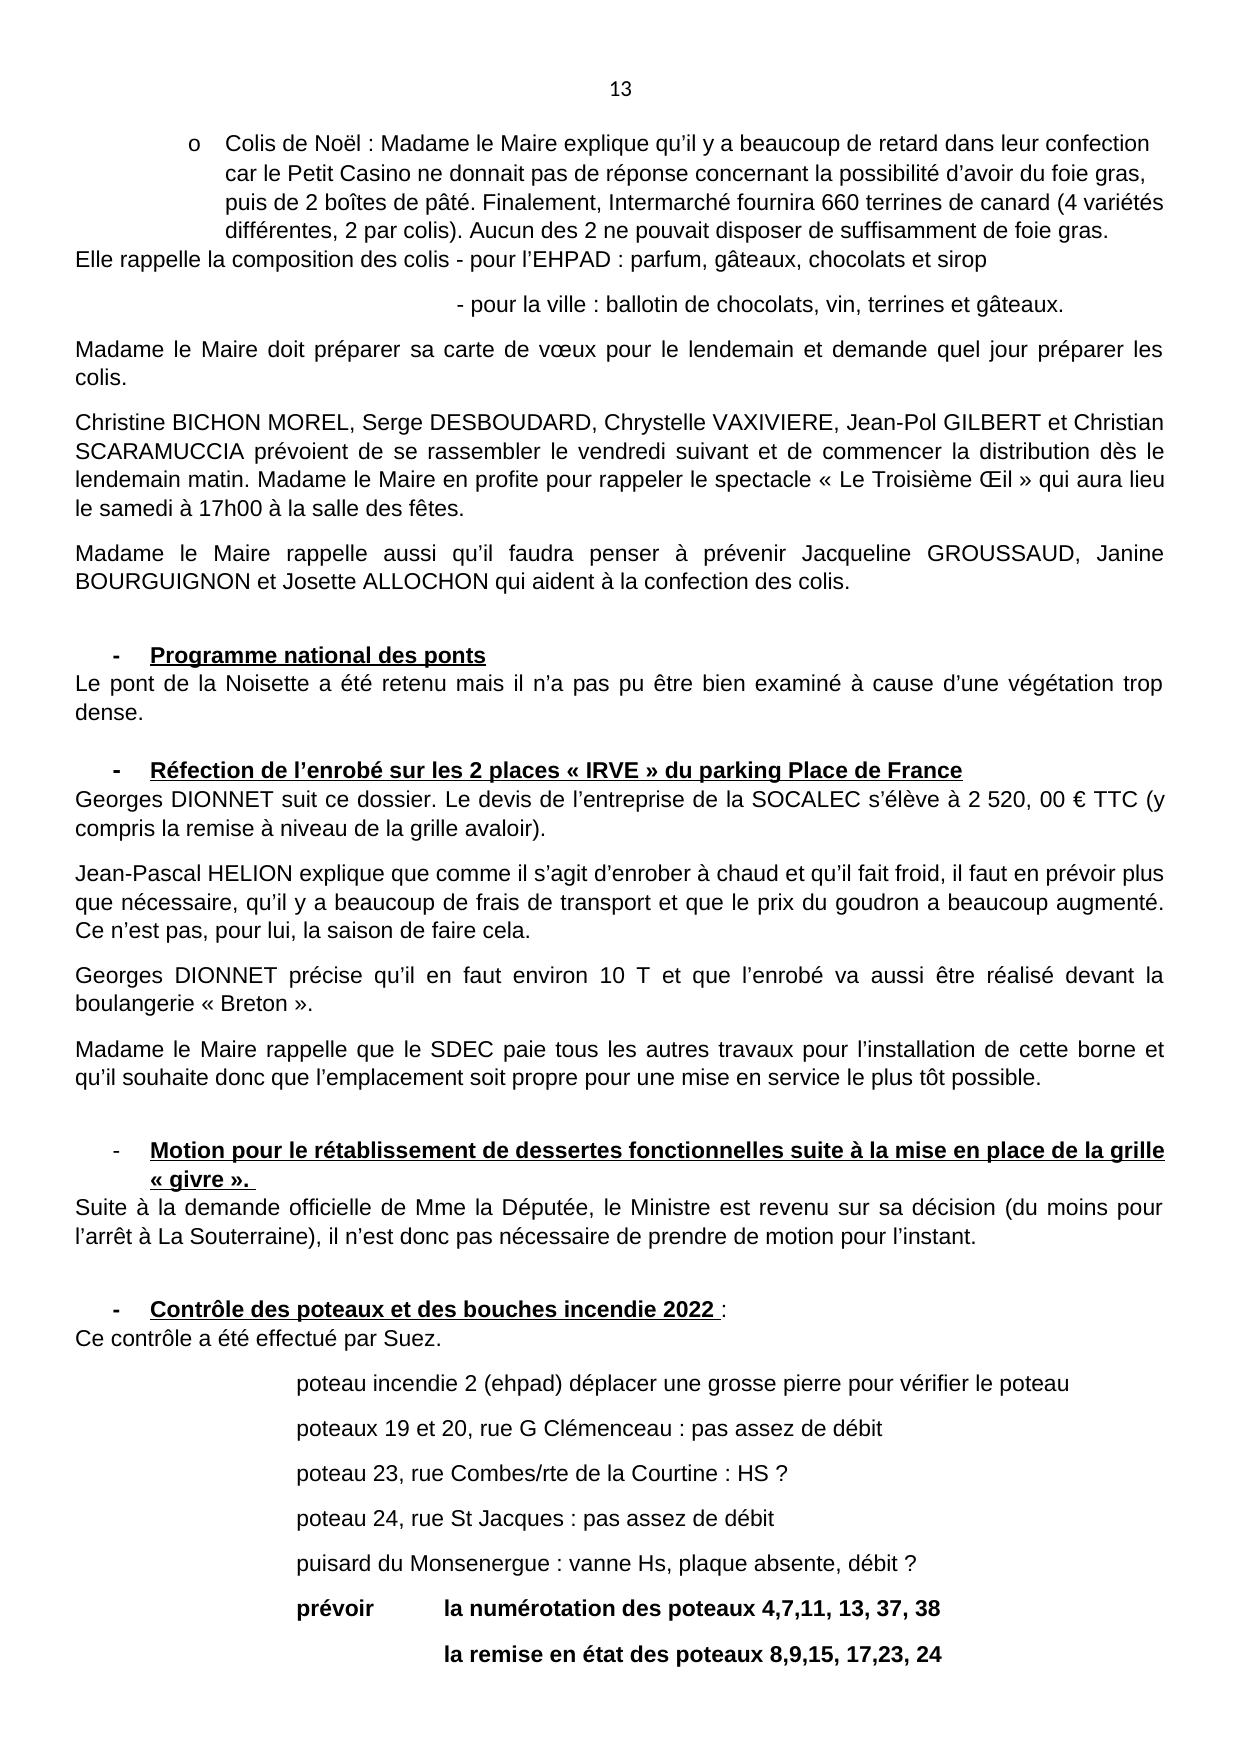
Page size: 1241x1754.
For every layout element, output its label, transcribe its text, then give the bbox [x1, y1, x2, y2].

text Ce contrôle a été effectué par Suez. [75, 1325, 1165, 1351]
text - pour la ville : ballotin de chocolats, vin, terrines et gâteaux. [75, 291, 1165, 317]
text puisard du Monsenergue : vanne Hs, plaque absente, débit ? [260, 1550, 1165, 1577]
list Suite à la demande officielle de Mme la Députée, le Ministre est revenu sur sa décision (du moins pour l’arrêt à La Souterraine), il n’est donc pas nécessaire de prendre de motion pour l’instant. [75, 1194, 1165, 1249]
text Madame le Maire rappelle que le SDEC paie tous les autres travaux pour l’installation de cette borne et qu’il souhaite donc que l’emplacement soit propre pour une mise en service le plus tôt possible. [75, 1036, 1165, 1090]
text Georges DIONNET suit ce dossier. Le devis de l’entreprise de la SOCALEC s’élève à 2 520, 00 € TTC (y compris la remise à niveau de la grille avaloir). [75, 786, 1165, 841]
text poteau incendie 2 (ehpad) déplacer une grosse pierre pour vérifier le poteau [260, 1370, 1165, 1396]
list Motion pour le rétablissement de dessertes fonctionnelles suite à la mise en place de la grille « givre ». [112, 1137, 1165, 1192]
text Christine BICHON MOREL, Serge DESBOUDARD, Chrystelle VAXIVIERE, Jean-Pol GILBERT et Christian SCARAMUCCIA prévoient de se rassembler le vendredi suivant et de commencer la distribution dès le lendemain matin. Madame le Maire en profite pour rappeler le spectacle « Le Troisième Œil » qui aura lieu le samedi à 17h00 à la salle des fêtes. [75, 409, 1165, 521]
text Georges DIONNET précise qu’il en faut environ 10 T et que l’enrobé va aussi être réalisé devant la boulangerie « Breton ». [75, 962, 1165, 1017]
text la remise en état des poteaux 8,9,15, 17,23, 24 [260, 1641, 1165, 1667]
text poteau 23, rue Combes/rte de la Courtine : HS ? [260, 1460, 1165, 1486]
text Elle rappelle la composition des colis - pour l’EHPAD : parfum, gâteaux, chocolats et sirop [75, 246, 1165, 272]
list Colis de Noël : Madame le Maire explique qu’il y a beaucoup de retard dans leur confection car le Petit Casino ne donnait pas de réponse concernant la possibilité d’avoir du foie gras, puis de 2 boîtes de pâté. Finalement, Intermarché fournira 660 terrines de canard (4 variétés différentes, 2 par colis). Aucun des 2 ne pouvait disposer de suffisamment de foie gras. [187, 130, 1165, 243]
list Contrôle des poteaux et des bouches incendie 2022 : [112, 1296, 1165, 1323]
list Programme national des ponts [112, 642, 1165, 668]
text Madame le Maire doit préparer sa carte de vœux pour le lendemain et demande quel jour préparer les colis. [75, 336, 1165, 391]
text poteau 24, rue St Jacques : pas assez de débit [260, 1505, 1165, 1532]
text poteaux 19 et 20, rue G Clémenceau : pas assez de débit [260, 1415, 1165, 1441]
text prévoir la numérotation des poteaux 4,7,11, 13, 37, 38 [260, 1595, 1165, 1622]
text Madame le Maire rappelle aussi qu’il faudra penser à prévenir Jacqueline GROUSSAUD, Janine BOURGUIGNON et Josette ALLOCHON qui aident à la confection des colis. [75, 540, 1165, 594]
text Jean-Pascal HELION explique que comme il s’agit d’enrober à chaud et qu’il fait froid, il faut en prévoir plus que nécessaire, qu’il y a beaucoup de frais de transport et que le prix du goudron a beaucoup augmenté. Ce n’est pas, pour lui, la saison de faire cela. [75, 860, 1165, 943]
list Le pont de la Noisette a été retenu mais il n’a pas pu être bien examiné à cause d’une végétation trop dense. [75, 670, 1165, 725]
list Réfection de l’enrobé sur les 2 places « IRVE » du parking Place de France [112, 755, 1165, 784]
